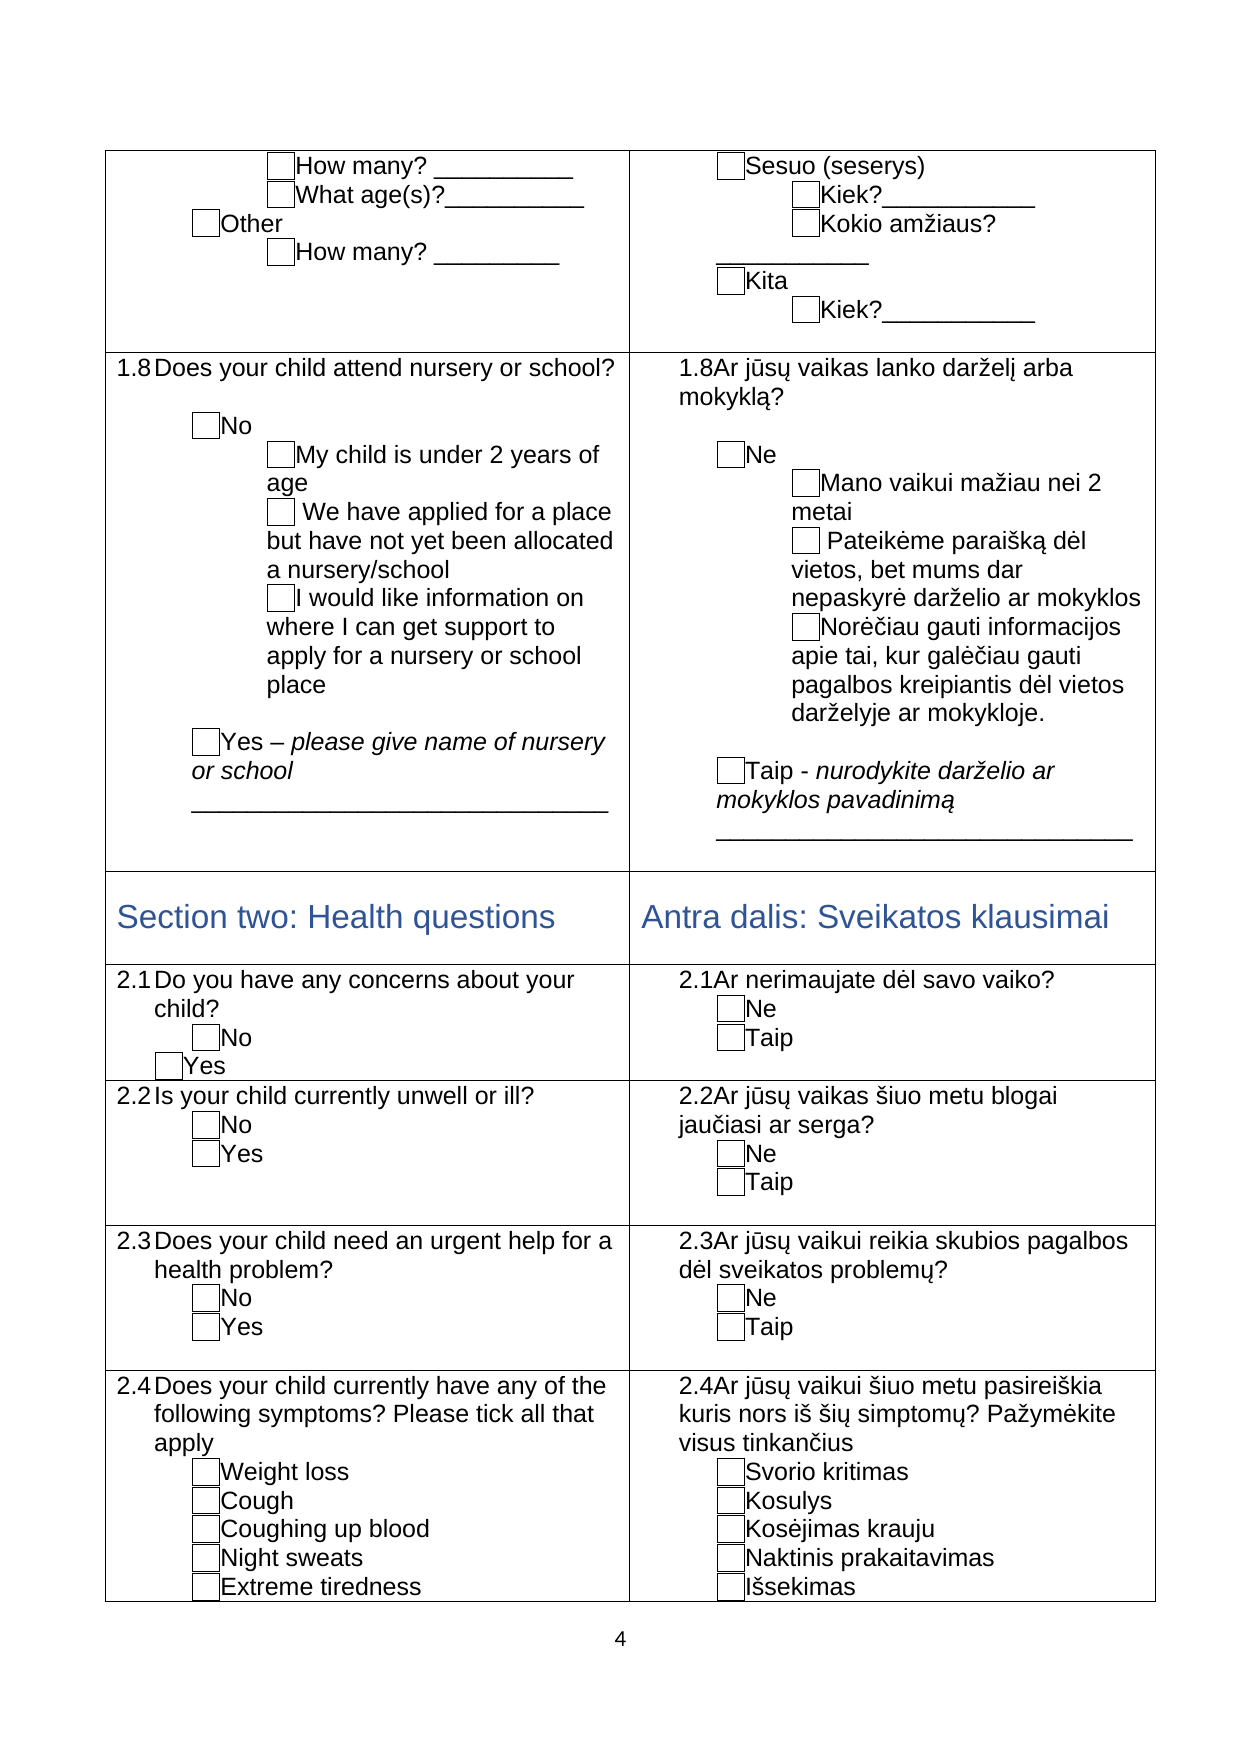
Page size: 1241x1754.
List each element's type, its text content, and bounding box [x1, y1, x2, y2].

table_cell Does your child attend nursery or school? No My child is under 2 years of age We have applied for a place but have not yet been allocated a nursery/school I would like information on where I can get support to apply for a nursery or school place Yes – please give name of nursery or school ______________________________ [106, 353, 629, 871]
table_cell Do you have any concerns about your child? No Yes [106, 965, 629, 1080]
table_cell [630, 151, 1155, 352]
table_cell 2.1Ar nerimaujate dėl savo vaiko? Ne Taip [630, 965, 1155, 1080]
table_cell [630, 1371, 1155, 1601]
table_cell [106, 151, 629, 352]
table_cell 1.8Ar jūsų vaikas lanko darželį arba mokyklą? Ne Mano vaikui mažiau nei 2 metai Pateikėme paraišką dėl vietos, bet mums dar nepaskyrė darželio ar mokyklos Norėčiau gauti informacijos apie tai, kur galėčiau gauti pagalbos kreipiantis dėl vietos darželyje ar mokykloje. Taip - nurodykite darželio ar mokyklos pavadinimą ______________________________ [630, 353, 1155, 871]
table_cell Is your child currently unwell or ill? No Yes [106, 1081, 629, 1225]
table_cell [106, 1371, 629, 1601]
table_cell Does your child need an urgent help for a health problem? No Yes [106, 1226, 629, 1370]
table_cell 2.2Ar jūsų vaikas šiuo metu blogai jaučiasi ar serga? Ne Taip [630, 1081, 1155, 1225]
table_cell Antra dalis: Sveikatos klausimai [630, 872, 1155, 964]
table_cell 2.3Ar jūsų vaikui reikia skubios pagalbos dėl sveikatos problemų? Ne Taip [630, 1226, 1155, 1370]
table_cell Section two: Health questions [106, 872, 629, 964]
